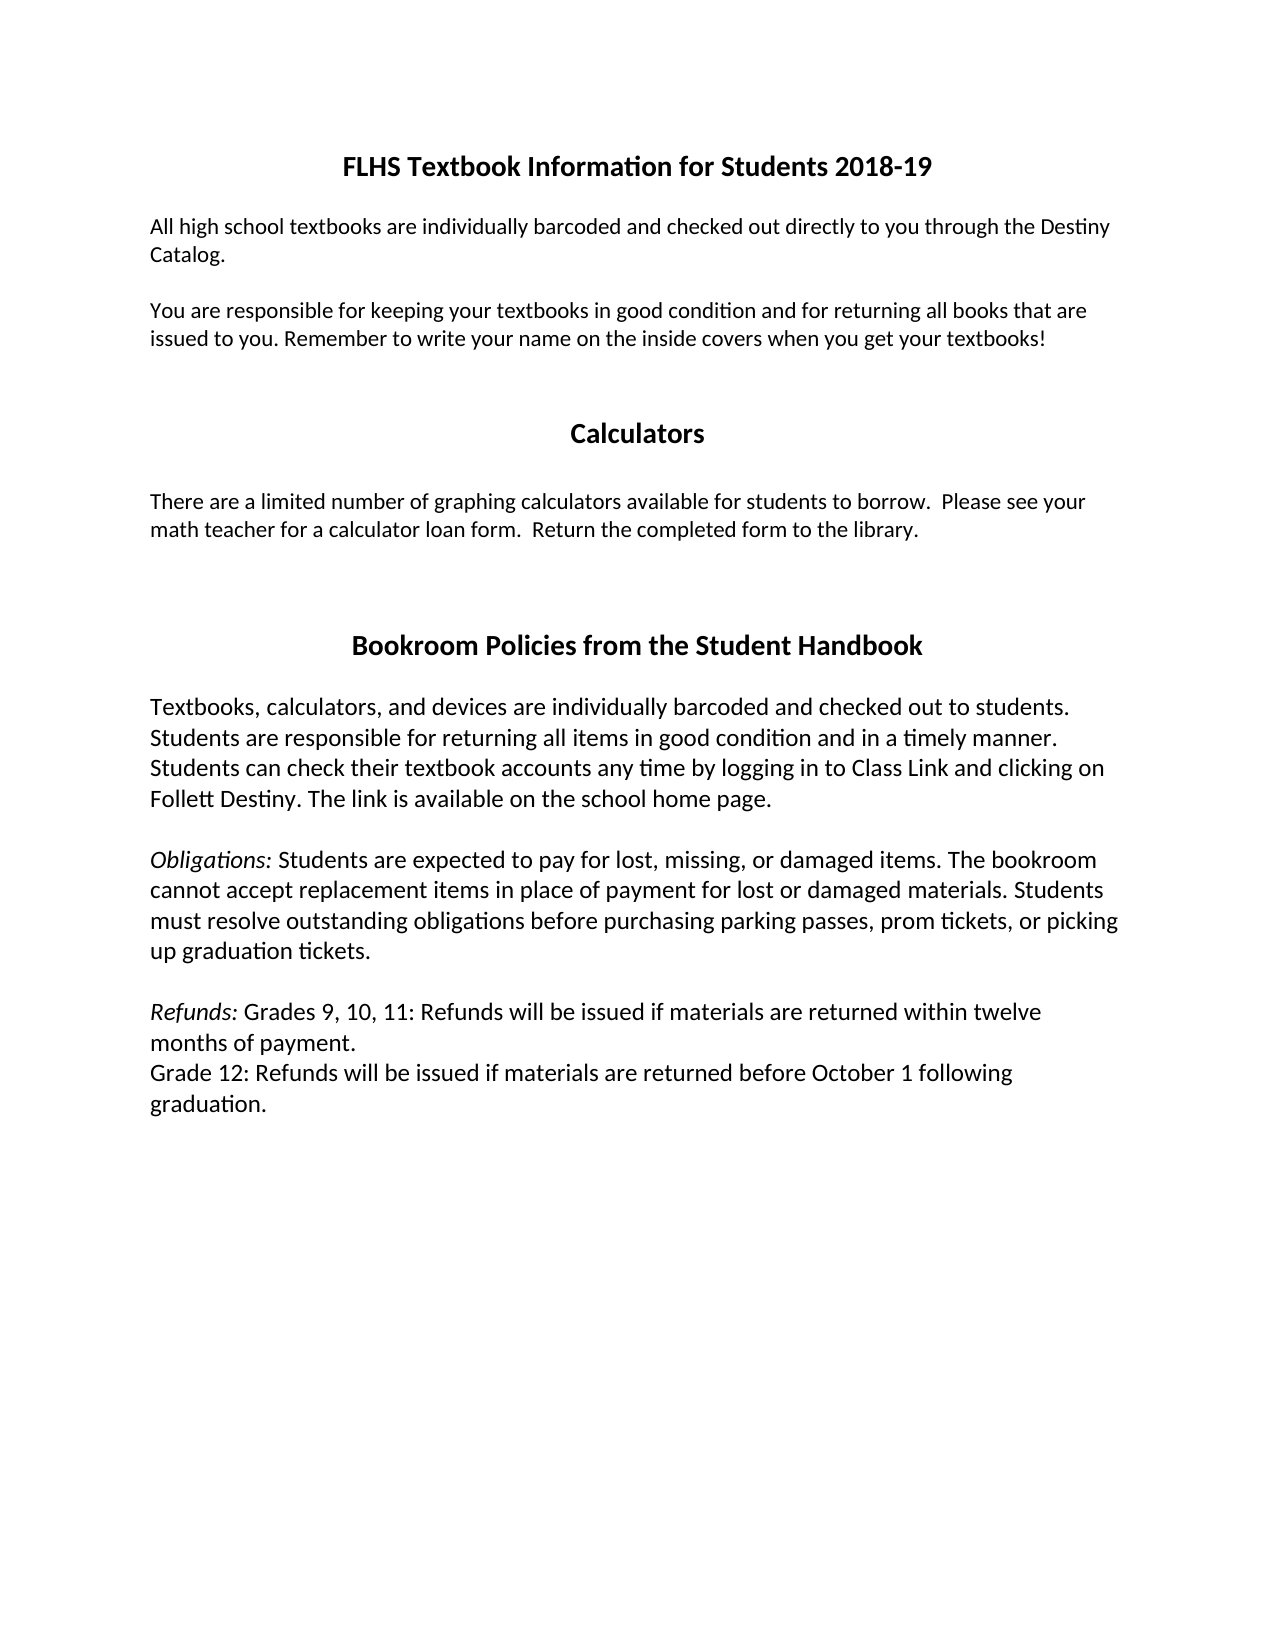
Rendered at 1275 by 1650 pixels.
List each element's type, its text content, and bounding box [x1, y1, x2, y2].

text Obligations: Students are expected to pay for lost, missing, or damaged items. The bookroom cannot accept replacement items in place of payment for lost or damaged materials. Students must resolve outstanding obligations before purchasing parking passes, prom tickets, or picking up graduation tickets. [150, 844, 1125, 966]
text FLHS Textbook Information for Students 2018-19 [150, 148, 1125, 184]
text Calculators [150, 416, 1125, 451]
text Textbooks, calculators, and devices are individually barcoded and checked out to students. Students are responsible for returning all items in good condition and in a timely manner. Students can check their textbook accounts any time by logging in to Class Link and clicking on Follett Destiny. The link is available on the school home page. [150, 691, 1125, 813]
text Refunds: Grades 9, 10, 11: Refunds will be issued if materials are returned within twelve months of payment. [150, 996, 1125, 1057]
text Grade 12: Refunds will be issued if materials are returned before October 1 following graduation. [150, 1057, 1125, 1118]
text All high school textbooks are individually barcoded and checked out directly to you through the Destiny Catalog. [150, 212, 1125, 268]
text There are a limited number of graphing calculators available for students to borrow. Please see your math teacher for a calculator loan form. Return the completed form to the library. [150, 487, 1125, 543]
text Bookroom Policies from the Student Handbook [150, 627, 1125, 662]
text You are responsible for keeping your textbooks in good condition and for returning all books that are issued to you. Remember to write your name on the inside covers when you get your textbooks! [150, 296, 1125, 352]
